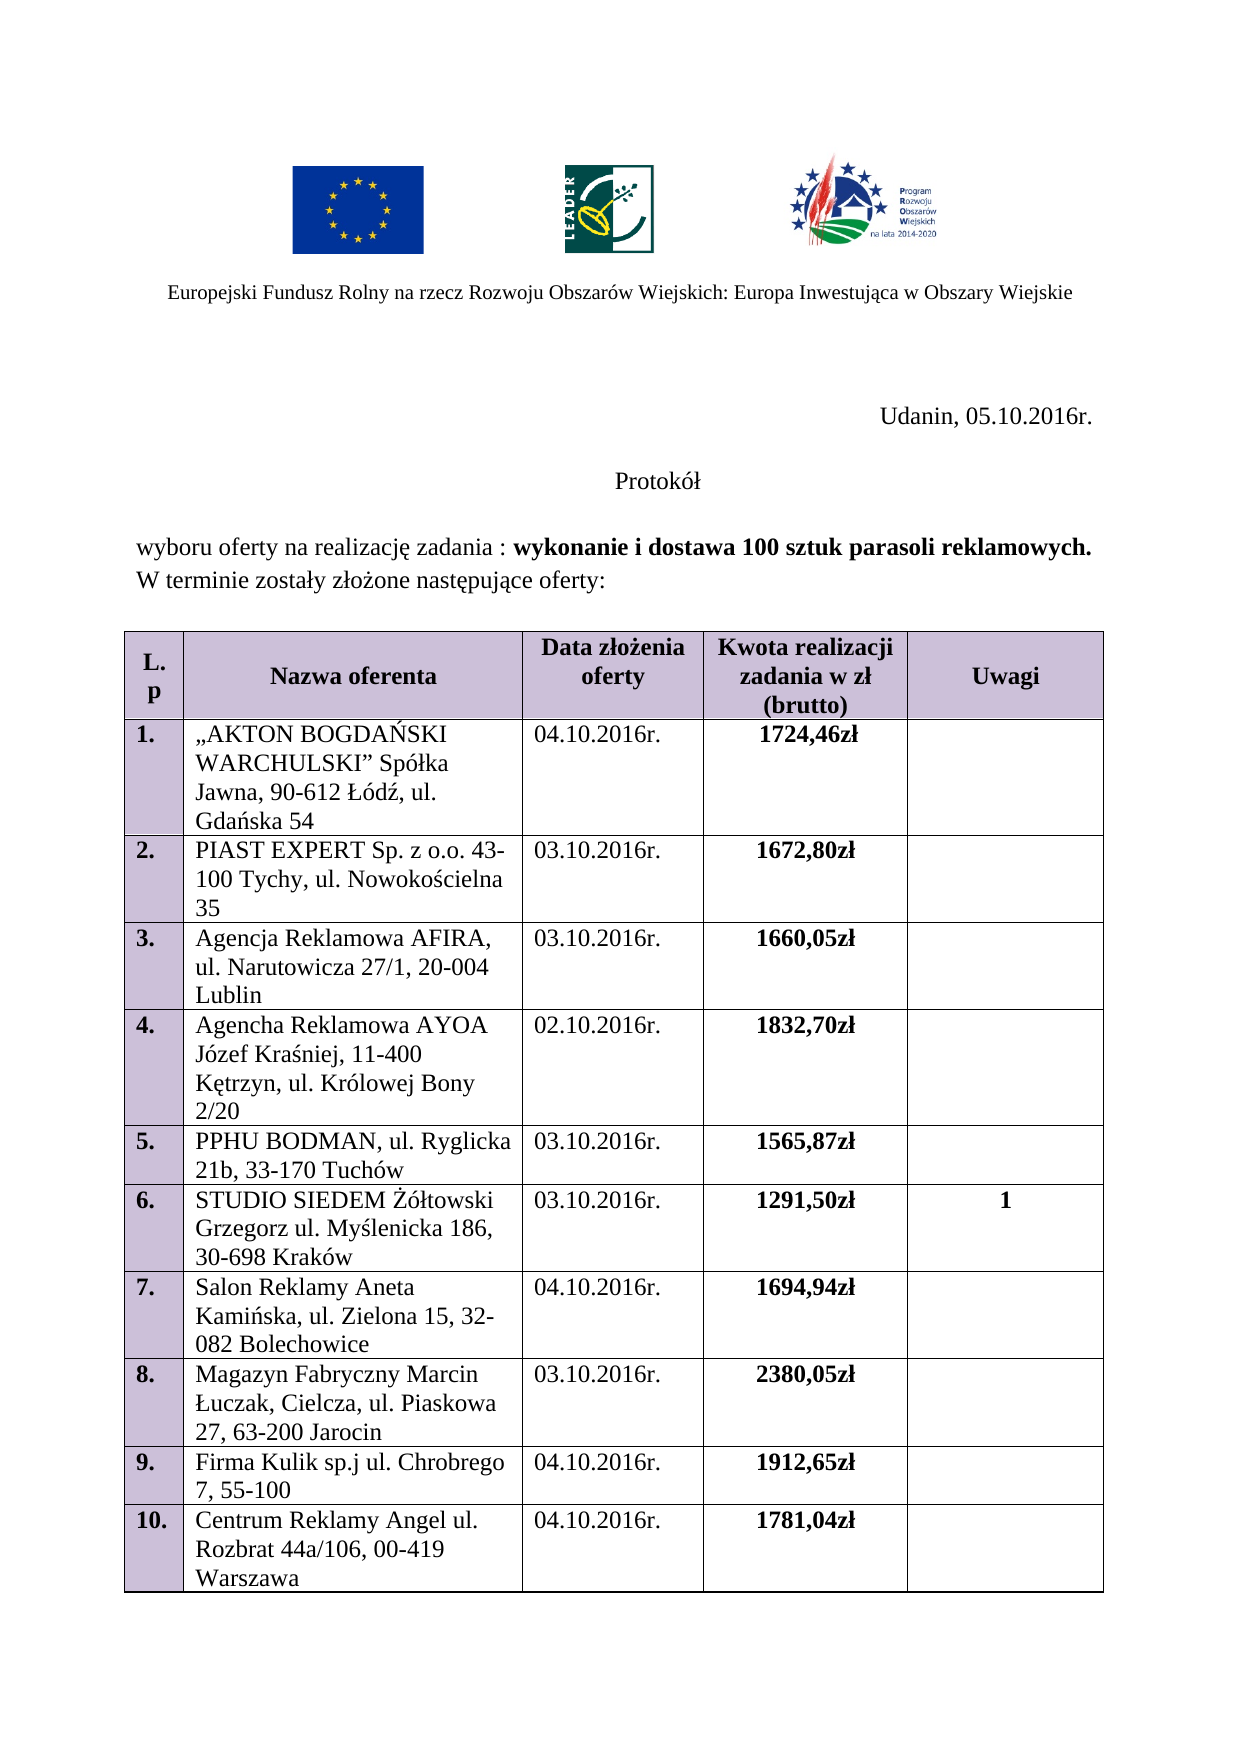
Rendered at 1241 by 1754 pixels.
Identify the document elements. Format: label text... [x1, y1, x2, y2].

table_cell 8. [125, 1359, 183, 1446]
table_cell PIAST EXPERT Sp. z o.o. 43-100 Tychy, ul. Nowokościelna 35 [184, 836, 522, 922]
table_header Kwota realizacji zadania w zł (brutto) [704, 632, 907, 718]
table_cell 03.10.2016r. [523, 923, 703, 1009]
text Udanin, 05.10.2016r. [148, 401, 1093, 429]
table_cell Agencha Reklamowa AYOA Józef Kraśniej, 11-400 Kętrzyn, ul. Królowej Bony 2/20 [184, 1010, 522, 1125]
table_cell 1694,94zł [704, 1272, 907, 1358]
table_cell 1912,65zł [704, 1447, 907, 1504]
table_cell [908, 1359, 1103, 1446]
table_cell 1832,70zł [704, 1010, 907, 1125]
table_cell [908, 1447, 1103, 1504]
table_cell [908, 923, 1103, 1009]
table_header Nazwa oferenta [184, 632, 522, 718]
table_cell Agencja Reklamowa AFIRA, ul. Narutowicza 27/1, 20-004 Lublin [184, 923, 522, 1009]
table_cell 1781,04zł [704, 1505, 907, 1591]
table_header L.p [125, 632, 183, 718]
picture [292, 166, 424, 254]
table_cell 5. [125, 1126, 183, 1184]
table_cell 04.10.2016r. [523, 720, 703, 834]
table_cell 04.10.2016r. [523, 1272, 703, 1358]
table_cell 6. [125, 1185, 183, 1271]
table_cell 2. [125, 836, 183, 922]
table_cell [908, 836, 1103, 922]
table_cell 1724,46zł [704, 720, 907, 834]
picture [563, 164, 655, 254]
table_cell 10. [125, 1505, 183, 1591]
table_cell [908, 1010, 1103, 1125]
table_header Data złożenia oferty [523, 632, 703, 718]
table_cell 4. [125, 1010, 183, 1125]
table_cell [908, 1505, 1103, 1591]
list Protokół [223, 466, 1093, 495]
table_cell 3. [125, 923, 183, 1009]
table_cell Salon Reklamy Aneta Kamińska, ul. Zielona 15, 32-082 Bolechowice [184, 1272, 522, 1358]
text Europejski Fundusz Rolny na rzecz Rozwoju Obszarów Wiejskich: Europa Inwestująca w Obszary Wiejskie [148, 280, 1093, 304]
table_cell 2380,05zł [704, 1359, 907, 1446]
table_cell [908, 1272, 1103, 1358]
table_cell 02.10.2016r. [523, 1010, 703, 1125]
table_cell 03.10.2016r. [523, 1185, 703, 1271]
table_cell 9. [125, 1447, 183, 1504]
table_cell Firma Kulik sp.j ul. Chrobrego 7, 55-100 [184, 1447, 522, 1504]
table_cell 7. [125, 1272, 183, 1358]
table_cell Magazyn Fabryczny Marcin Łuczak, Cielcza, ul. Piaskowa 27, 63-200 Jarocin [184, 1359, 522, 1446]
table_cell 1672,80zł [704, 836, 907, 922]
table_cell 04.10.2016r. [523, 1505, 703, 1591]
text wyboru oferty na realizację zadania : wykonanie i dostawa 100 sztuk parasoli reklamowych. W terminie zostały złożone następujące oferty: [136, 532, 1093, 594]
table_cell 1565,87zł [704, 1126, 907, 1184]
table_cell 03.10.2016r. [523, 1126, 703, 1184]
table_cell PPHU BODMAN, ul. Ryglicka 21b, 33-170 Tuchów [184, 1126, 522, 1184]
table_cell 1. [125, 720, 183, 834]
table_cell [908, 720, 1103, 834]
table_header Uwagi [908, 632, 1103, 718]
table_cell „AKTON BOGDAŃSKI WARCHULSKI” Spółka Jawna, 90-612 Łódź, ul. Gdańska 54 [184, 720, 522, 834]
table_cell [908, 1126, 1103, 1184]
table_cell Centrum Reklamy Angel ul. Rozbrat 44a/106, 00-419 Warszawa [184, 1505, 522, 1591]
table_cell 1660,05zł [704, 923, 907, 1009]
table_cell STUDIO SIEDEM Żółtowski Grzegorz ul. Myślenicka 186, 30-698 Kraków [184, 1185, 522, 1271]
table_cell 03.10.2016r. [523, 836, 703, 922]
table_cell 03.10.2016r. [523, 1359, 703, 1446]
picture [783, 147, 948, 254]
table_cell 04.10.2016r. [523, 1447, 703, 1504]
table_cell 1 [908, 1185, 1103, 1271]
table_cell 1291,50zł [704, 1185, 907, 1271]
